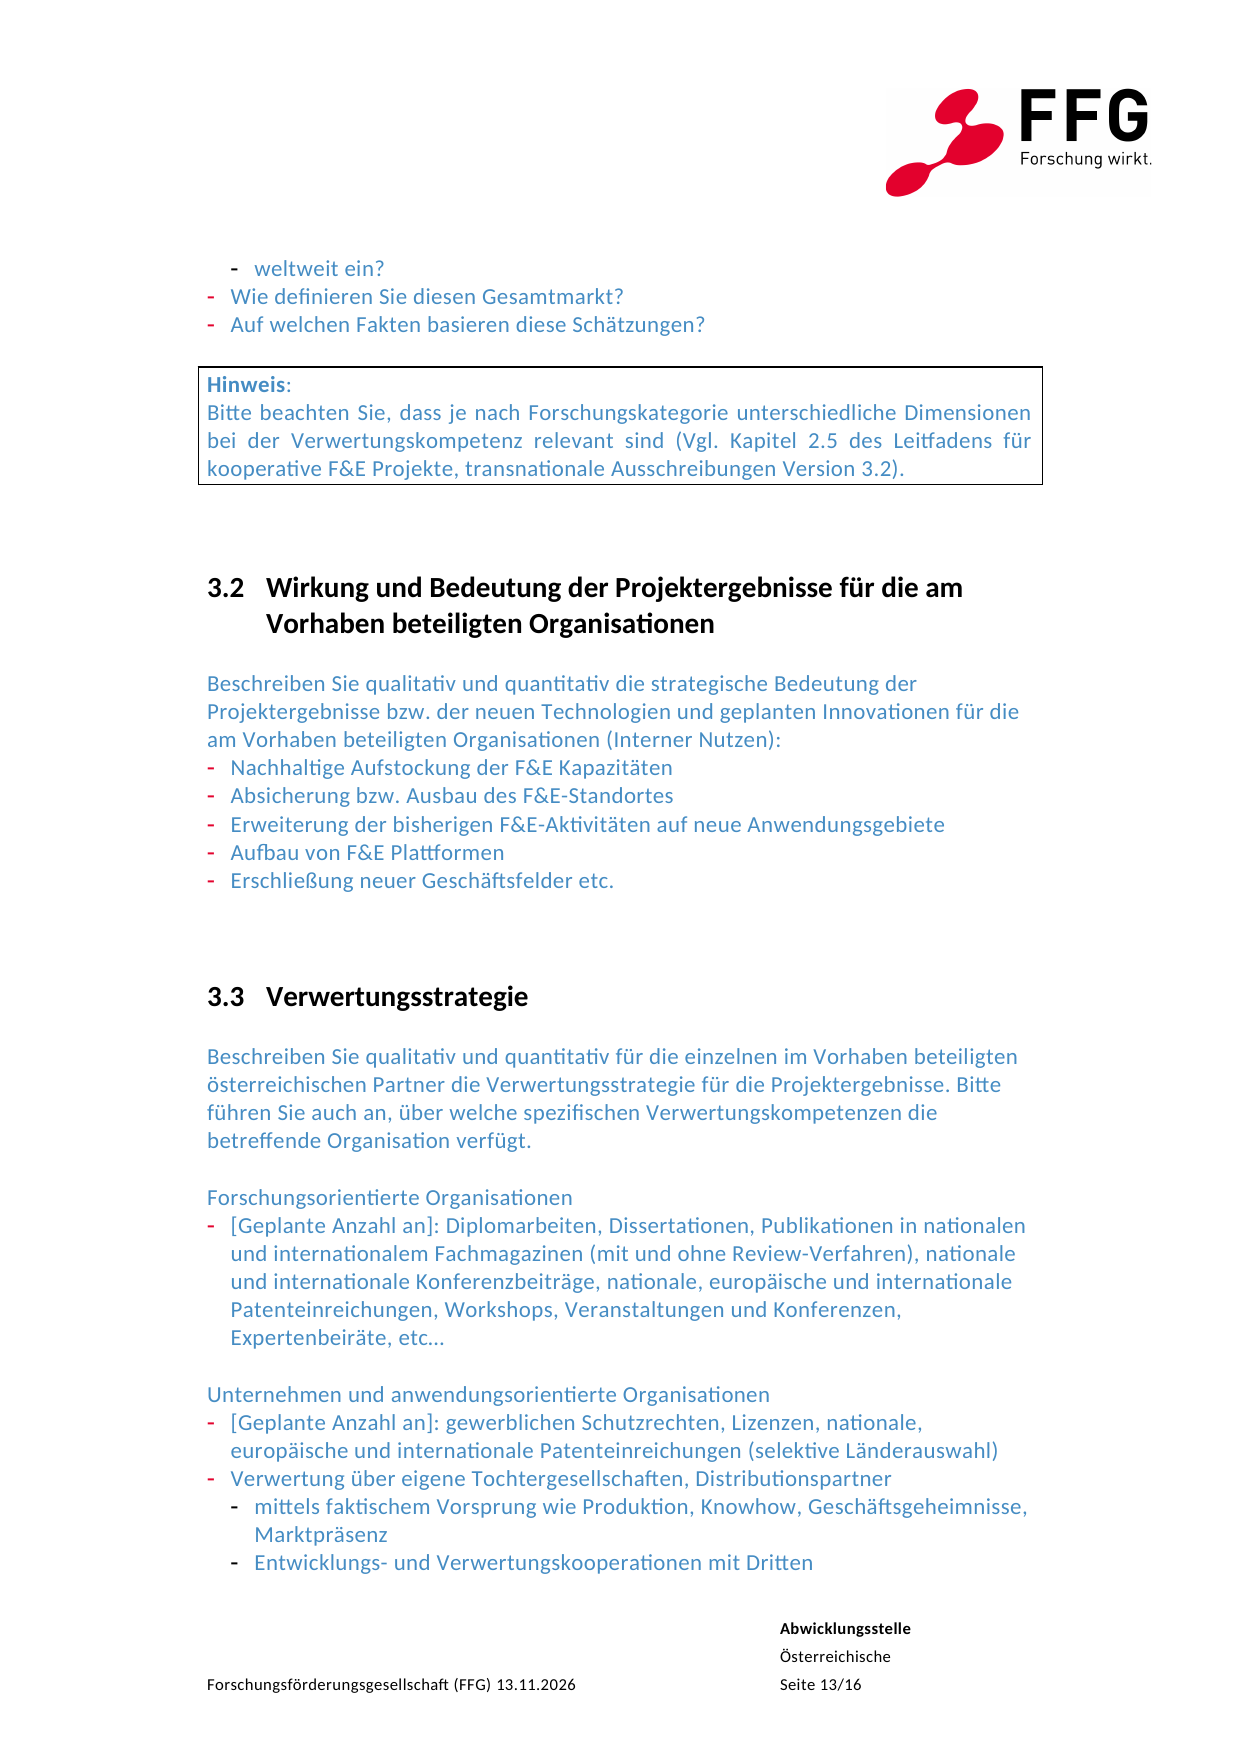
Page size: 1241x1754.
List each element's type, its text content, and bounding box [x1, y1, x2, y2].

text Nachhaltige Aufstockung der F&E Kapazitäten [207, 753, 1033, 781]
subtitle Wirkung und Bedeutung der Projektergebnisse für die am Vorhaben beteiligten Organisationen [207, 569, 1033, 641]
text [Geplante Anzahl an]: gewerblichen Schutzrechten, Lizenzen, nationale, europäische und internationale Patenteinreichungen (selektive Länderauswahl) [207, 1408, 1033, 1464]
text Beschreiben Sie qualitativ und quantitativ für die einzelnen im Vorhaben beteiligten österreichischen Partner die Verwertungsstrategie für die Projektergebnisse. Bitte führen Sie auch an, über welche spezifischen Verwertungskompetenzen die betreffende Organisation verfügt. [207, 1042, 1033, 1154]
text Bitte beachten Sie, dass je nach Forschungskategorie unterschiedliche Dimensionen bei der Verwertungskompetenz relevant sind (Vgl. Kapitel 2.5 des Leitfadens für kooperative F&E Projekte, transnationale Ausschreibungen Version 3.2). [199, 394, 1042, 484]
text Aufbau von F&E Plattformen [207, 838, 1033, 866]
text Entwicklungs- und Verwertungskooperationen mit Dritten [230, 1548, 1033, 1576]
text Verwertung über eigene Tochtergesellschaften, Distributionspartner [207, 1464, 1033, 1492]
text Hinweis: [199, 368, 1042, 394]
text mittels faktischem Vorsprung wie Produktion, Knowhow, Geschäftsgeheimnisse, Marktpräsenz [230, 1492, 1033, 1548]
text Erschließung neuer Geschäftsfelder etc. [207, 866, 1033, 894]
text [Geplante Anzahl an]: Diplomarbeiten, Dissertationen, Publikationen in nationalen und internationalem Fachmagazinen (mit und ohne Review-Verfahren), nationale und internationale Konferenzbeiträge, nationale, europäische und internationale Patenteinreichungen, Workshops, Veranstaltungen und Konferenzen, Expertenbeiräte, etc… [207, 1211, 1033, 1351]
text Absicherung bzw. Ausbau des F&E-Standortes [207, 781, 1033, 809]
text Beschreiben Sie qualitativ und quantitativ die strategische Bedeutung der Projektergebnisse bzw. der neuen Technologien und geplanten Innovationen für die am Vorhaben beteiligten Organisationen (Interner Nutzen): [207, 669, 1033, 753]
text Wie definieren Sie diesen Gesamtmarkt? [207, 282, 1033, 310]
picture [885, 88, 1152, 197]
text Auf welchen Fakten basieren diese Schätzungen? [207, 310, 1033, 338]
subtitle Verwertungsstrategie [207, 978, 1033, 1014]
text Unternehmen und anwendungsorientierte Organisationen [207, 1379, 1033, 1408]
text Forschungsorientierte Organisationen [207, 1183, 1033, 1211]
text Erweiterung der bisherigen F&E-Aktivitäten auf neue Anwendungsgebiete [207, 809, 1033, 838]
text weltweit ein? [230, 254, 1033, 282]
